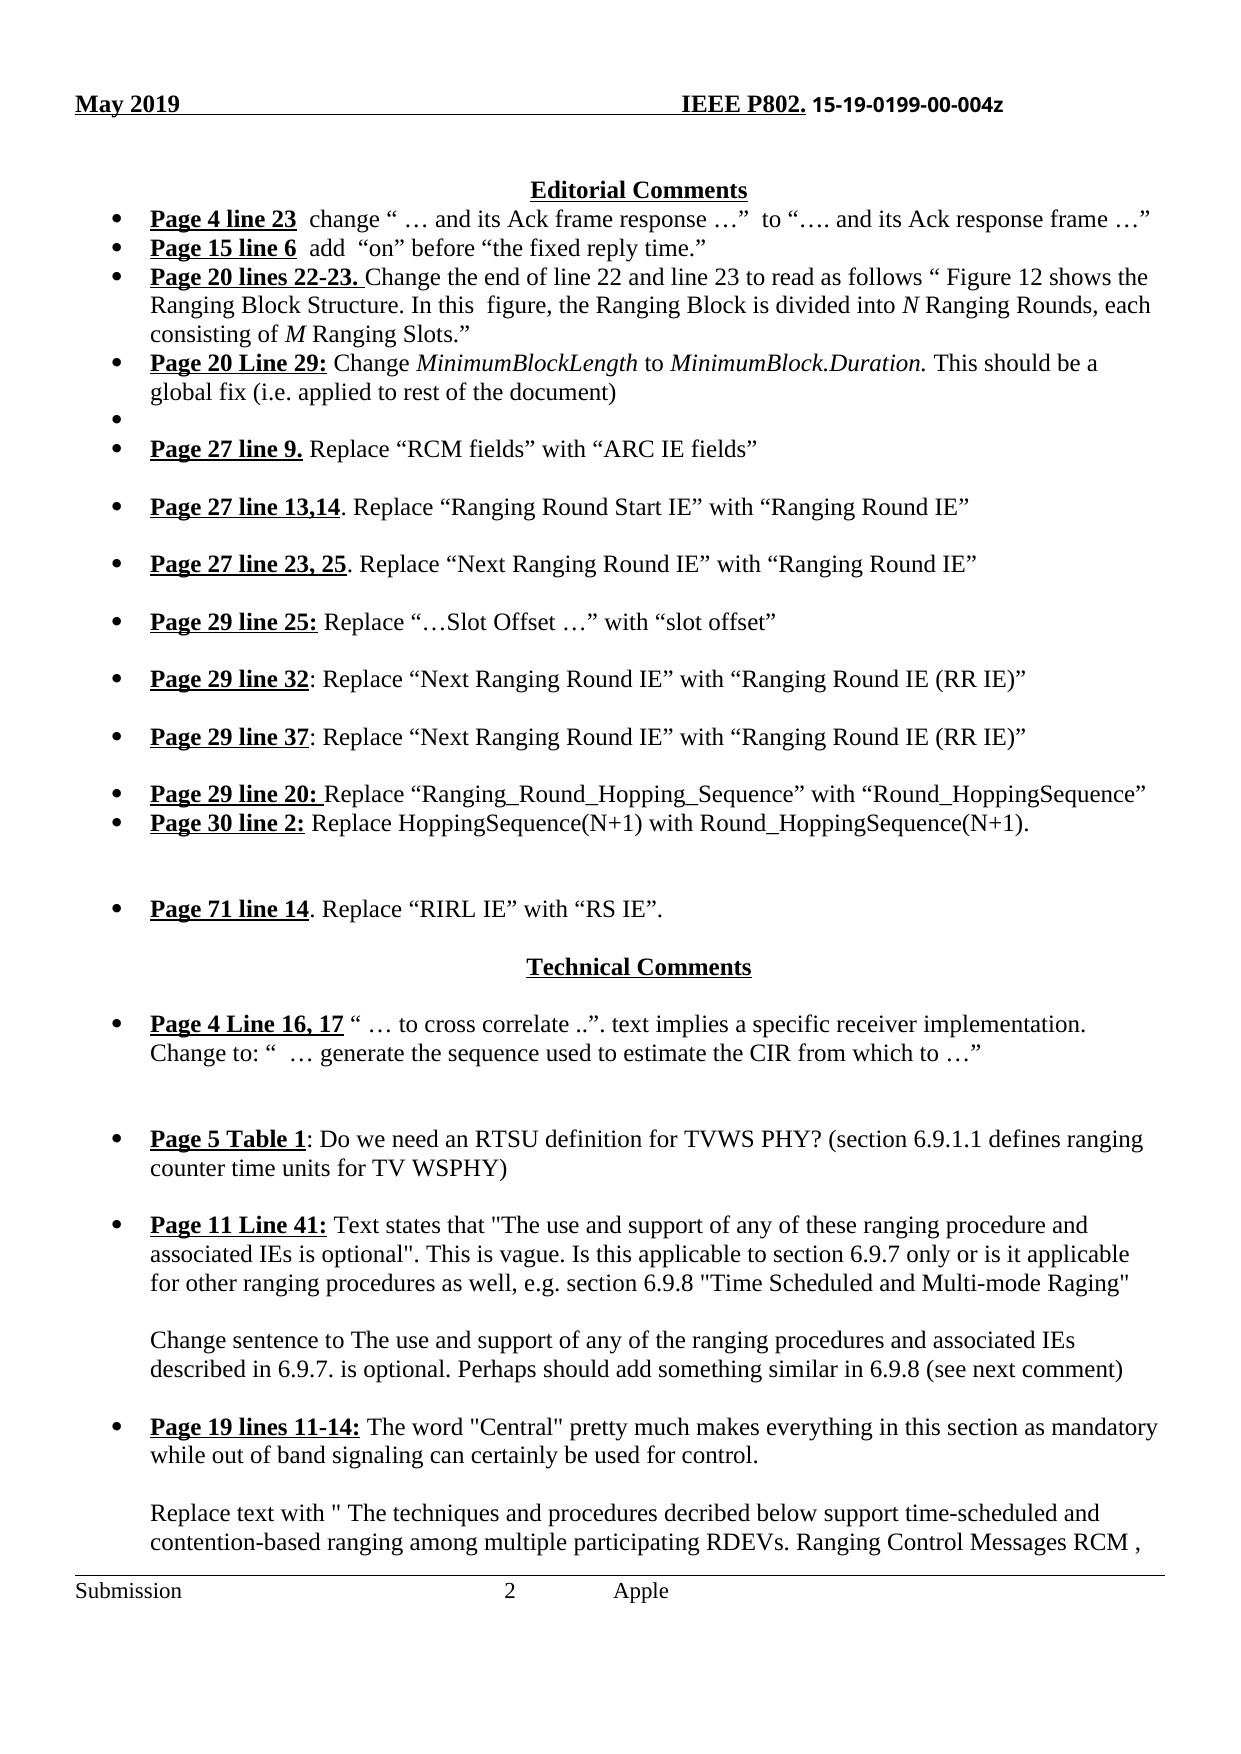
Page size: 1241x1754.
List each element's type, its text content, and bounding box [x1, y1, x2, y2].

list Page 30 line 2: Replace HoppingSequence(N+1) with Round_HoppingSequence(N+1). [112, 808, 1165, 837]
list Page 4 line 23 change “ … and its Ack frame response …” to “…. and its Ack response frame …” [112, 204, 1165, 233]
list Page 15 line 6 add “on” before “the fixed reply time.” [112, 233, 1165, 262]
list Page 29 line 37: Replace “Next Ranging Round IE” with “Ranging Round IE (RR IE)” [112, 722, 1165, 751]
list Page 5 Table 1: Do we need an RTSU definition for TVWS PHY? (section 6.9.1.1 defines ranging counter time units for TV WSPHY) [112, 1124, 1165, 1182]
list Page 19 lines 11-14: The word "Central" pretty much makes everything in this section as mandatory while out of band signaling can certainly be used for control. [112, 1412, 1165, 1469]
list Page 11 Line 41: Text states that "The use and support of any of these ranging procedure and associated IEs is optional". This is vague. Is this applicable to section 6.9.7 only or is it applicable for other ranging procedures as well, e.g. section 6.9.8 "Time Scheduled and Multi-mode Raging" [112, 1211, 1165, 1297]
list Page 4 Line 16, 17 “ … to cross correlate ..”. text implies a specific receiver implementation. Change to: “ … generate the sequence used to estimate the CIR from which to …” [112, 1009, 1165, 1067]
list Page 20 Line 29: Change MinimumBlockLength to MinimumBlock.Duration. This should be a global fix (i.e. applied to rest of the document) [112, 348, 1165, 406]
list Page 20 lines 22-23. Change the end of line 22 and line 23 to read as follows “ Figure 12 shows the Ranging Block Structure. In this figure, the Ranging Block is divided into N Ranging Rounds, each consisting of M Ranging Slots.” [112, 262, 1165, 348]
list Page 71 line 14. Replace “RIRL IE” with “RS IE”. [112, 894, 1165, 923]
list Page 27 line 13,14. Replace “Ranging Round Start IE” with “Ranging Round IE” [112, 492, 1165, 521]
list Page 29 line 20: Replace “Ranging_Round_Hopping_Sequence” with “Round_HoppingSequence” [112, 779, 1165, 808]
text Editorial Comments [112, 176, 1165, 204]
text Change sentence to The use and support of any of the ranging procedures and associated IEs described in 6.9.7. is optional. Perhaps should add something similar in 6.9.8 (see next comment) [150, 1326, 1165, 1383]
list Page 29 line 32: Replace “Next Ranging Round IE” with “Ranging Round IE (RR IE)” [112, 664, 1165, 693]
list Page 29 line 25: Replace “…Slot Offset …” with “slot offset” [112, 607, 1165, 636]
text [150, 1498, 1165, 1556]
text Technical Comments [112, 952, 1165, 981]
list Page 27 line 9. Replace “RCM fields” with “ARC IE fields” [112, 434, 1165, 463]
list Page 27 line 23, 25. Replace “Next Ranging Round IE” with “Ranging Round IE” [112, 549, 1165, 578]
